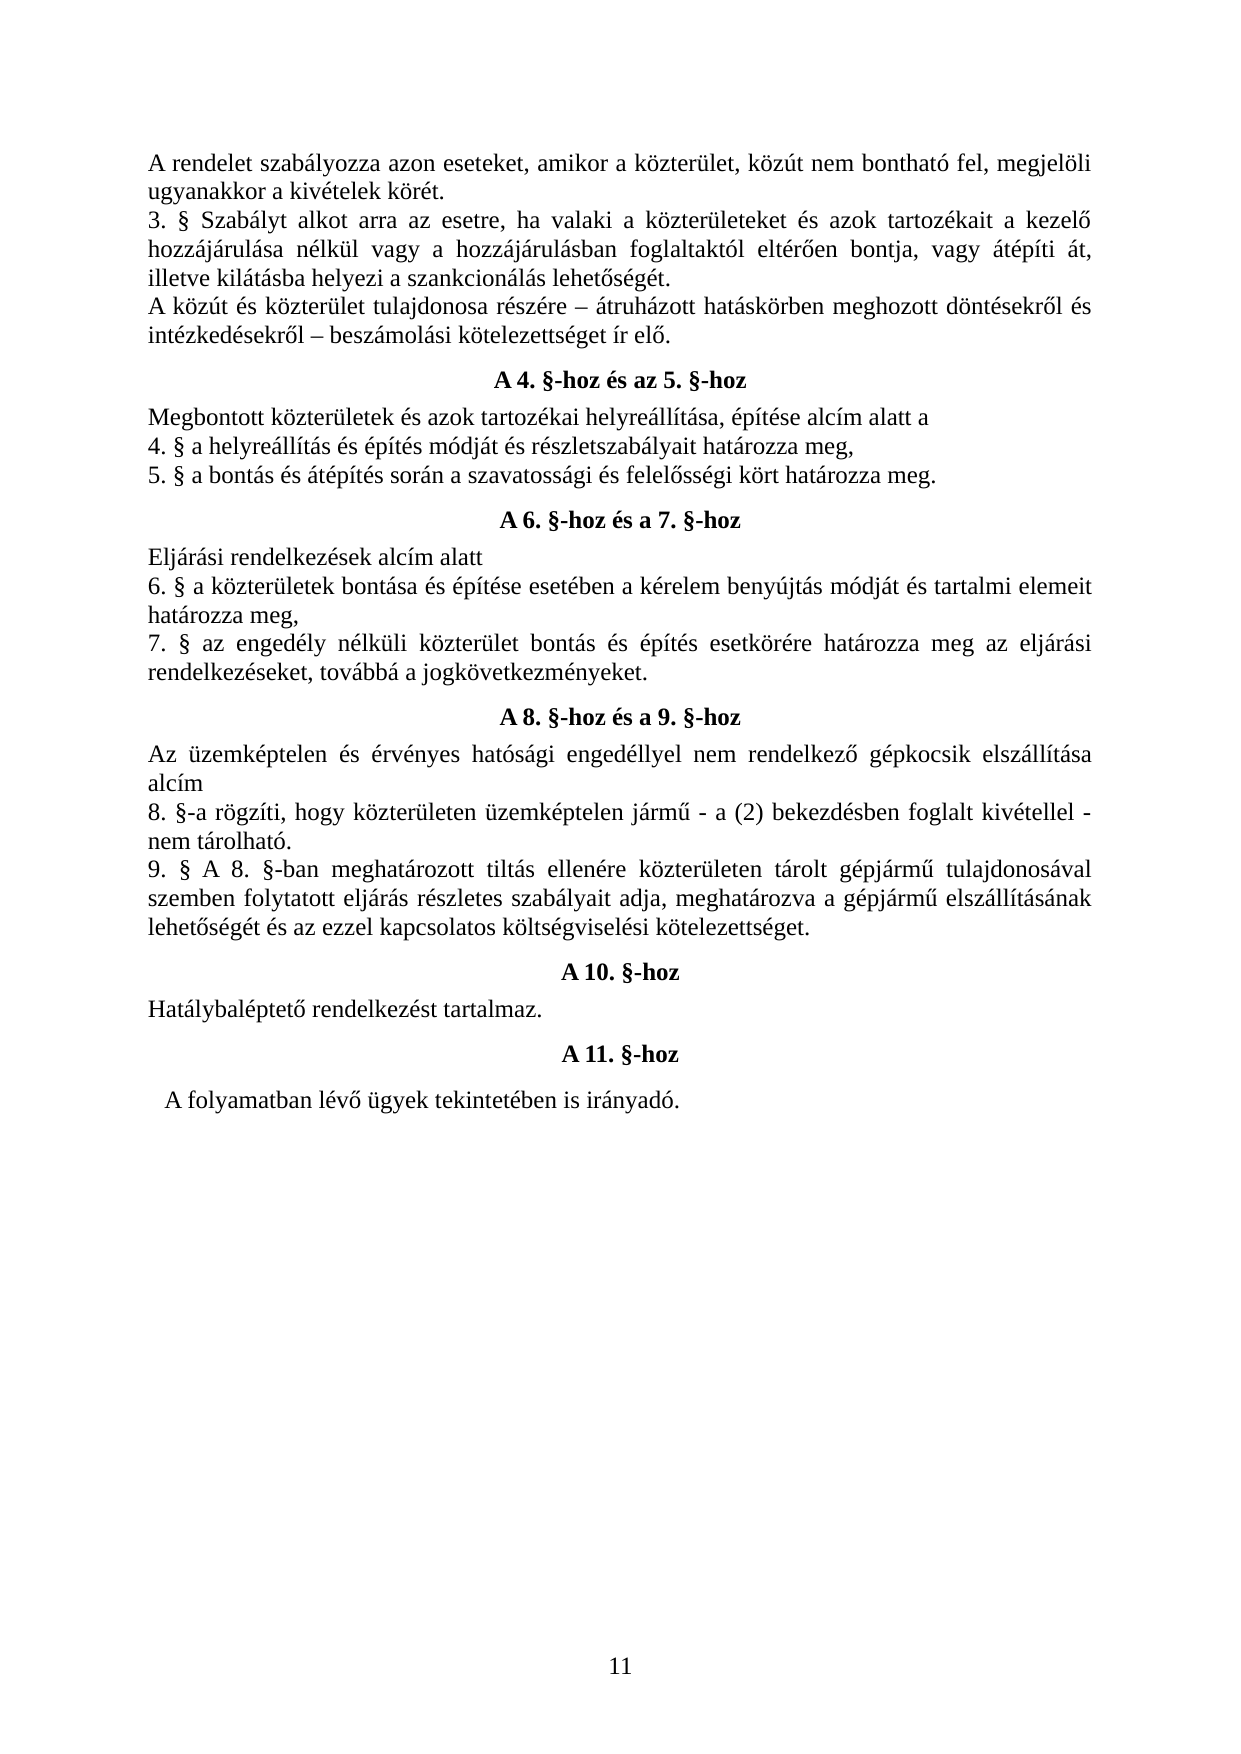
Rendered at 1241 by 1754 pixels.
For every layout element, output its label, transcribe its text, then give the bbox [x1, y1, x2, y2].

text 6. § a közterületek bontása és építése esetében a kérelem benyújtás módját és tartalmi elemeit határozza meg, [148, 571, 1093, 628]
text Megbontott közterületek és azok tartozékai helyreállítása, építése alcím alatt a [148, 402, 1093, 431]
text A 4. §-hoz és az 5. §-hoz [164, 365, 1076, 394]
text 8. §-a rögzíti, hogy közterületen üzemképtelen jármű - a (2) bekezdésben foglalt kivétellel - nem tárolható. [148, 797, 1093, 854]
text 3. § Szabályt alkot arra az esetre, ha valaki a közterületeket és azok tartozékait a kezelő hozzájárulása nélkül vagy a hozzájárulásban foglaltaktól eltérően bontja, vagy átépíti át, illetve kilátásba helyezi a szankcionálás lehetőségét. [148, 205, 1093, 291]
text A rendelet szabályozza azon eseteket, amikor a közterület, közút nem bontható fel, megjelöli ugyanakkor a kivételek körét. [148, 148, 1093, 205]
text 9. § A 8. §-ban meghatározott tiltás ellenére közterületen tárolt gépjármű tulajdonosával szemben folytatott eljárás részletes szabályait adja, meghatározva a gépjármű elszállításának lehetőségét és az ezzel kapcsolatos költségviselési kötelezettséget. [148, 854, 1093, 941]
text A folyamatban lévő ügyek tekintetében is irányadó. [164, 1085, 1076, 1114]
text Hatálybaléptető rendelkezést tartalmaz. [148, 994, 1093, 1023]
text A közút és közterület tulajdonosa részére – átruházott hatáskörben meghozott döntésekről és intézkedésekről – beszámolási kötelezettséget ír elő. [148, 291, 1093, 349]
text A 6. §-hoz és a 7. §-hoz [164, 505, 1076, 534]
text A 10. §-hoz [164, 957, 1076, 986]
text 7. § az engedély nélküli közterület bontás és építés esetkörére határozza meg az eljárási rendelkezéseket, továbbá a jogkövetkezményeket. [148, 628, 1093, 686]
text Eljárási rendelkezések alcím alatt [148, 542, 1093, 571]
text A 11. §-hoz [164, 1039, 1076, 1068]
text A 8. §-hoz és a 9. §-hoz [164, 702, 1076, 731]
text Az üzemképtelen és érvényes hatósági engedéllyel nem rendelkező gépkocsik elszállítása alcím [148, 739, 1093, 797]
text 4. § a helyreállítás és építés módját és részletszabályait határozza meg, [148, 431, 1093, 460]
text 5. § a bontás és átépítés során a szavatossági és felelősségi kört határozza meg. [148, 460, 1093, 489]
